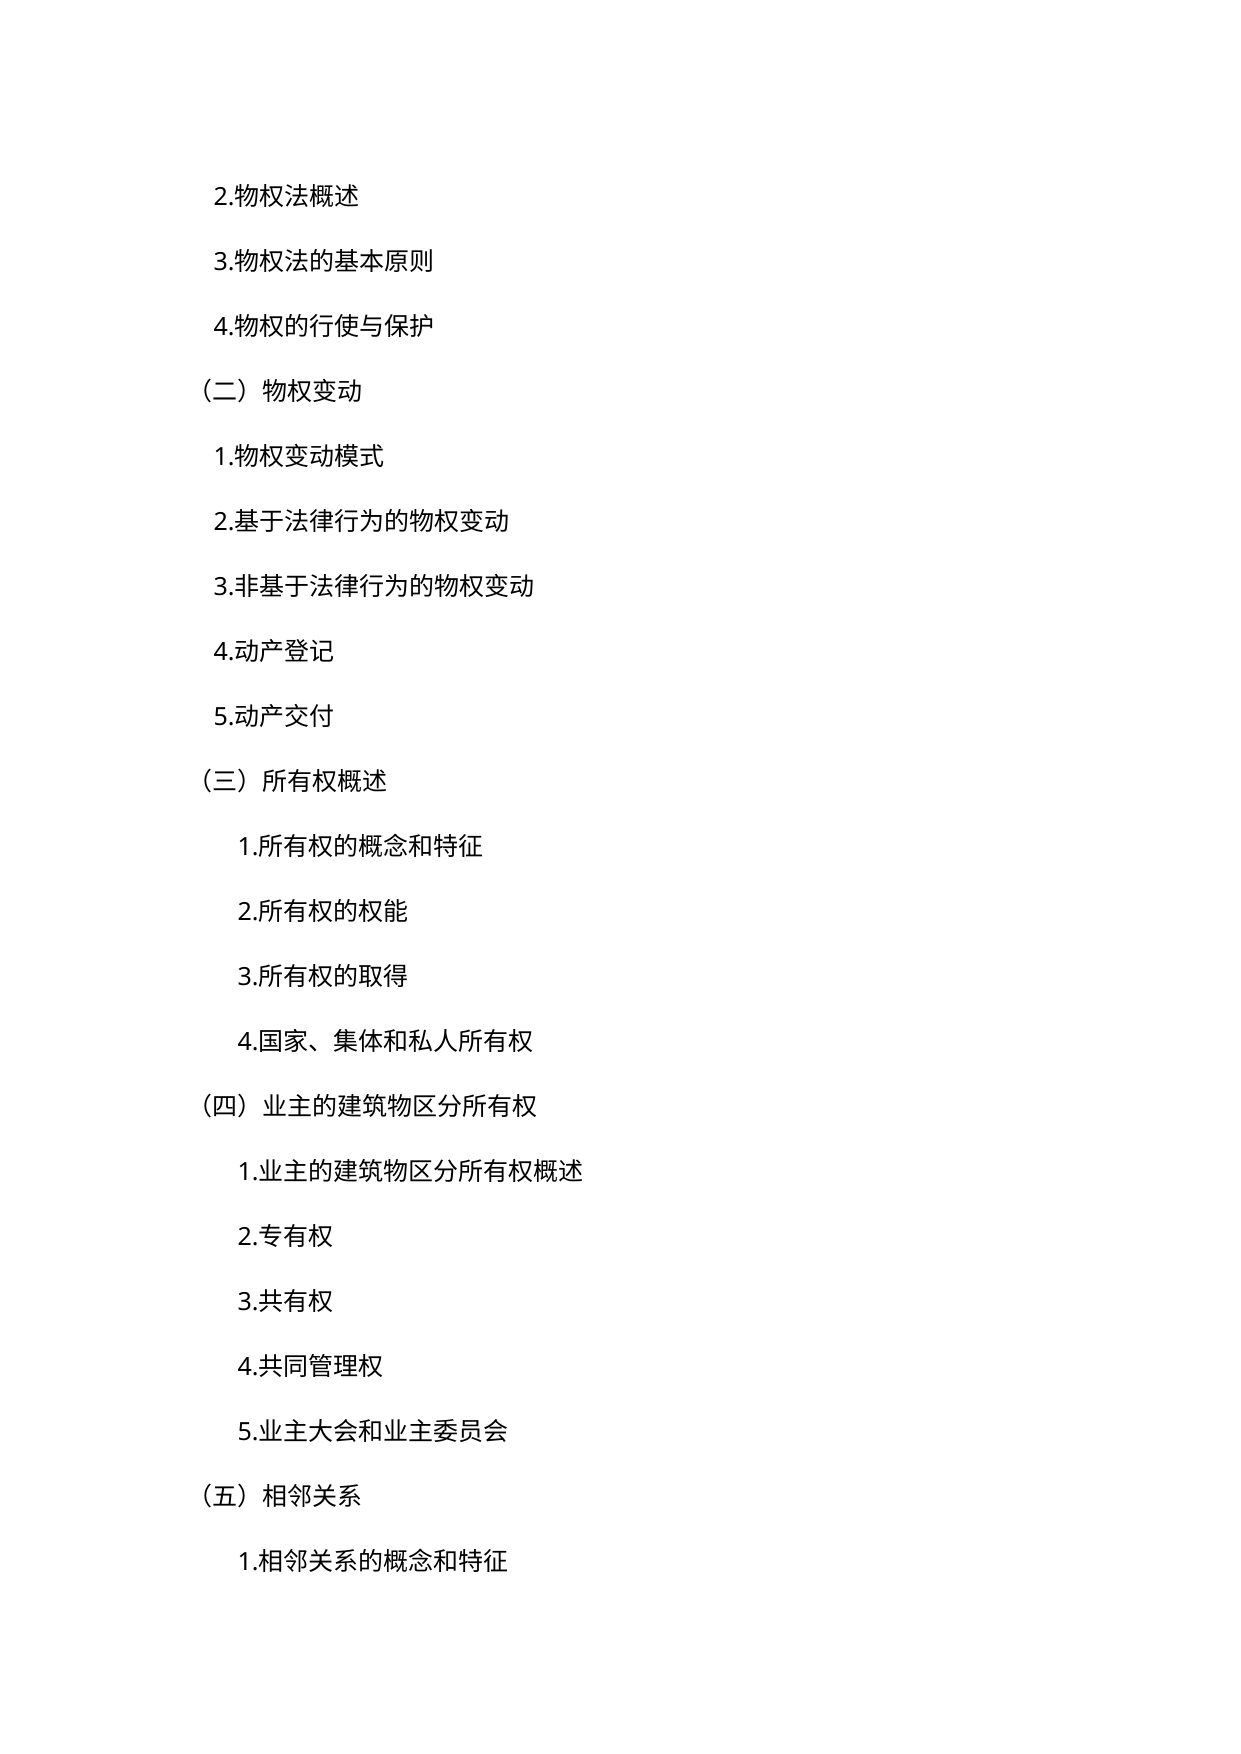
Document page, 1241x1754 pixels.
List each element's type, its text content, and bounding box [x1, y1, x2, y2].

text （三）所有权概述 [187, 747, 1053, 812]
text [187, 162, 1053, 747]
text 1.所有权的概念和特征 [187, 812, 1053, 877]
text 2.所有权的权能 [187, 877, 1053, 942]
text 2.专有权 [187, 1202, 1053, 1267]
text 3.所有权的取得 [187, 942, 1053, 1007]
text 4.共同管理权 [187, 1332, 1053, 1397]
text 5.业主大会和业主委员会 [187, 1397, 1053, 1462]
text （四）业主的建筑物区分所有权 [187, 1072, 1053, 1137]
text 4.国家、集体和私人所有权 [187, 1007, 1053, 1072]
text 1.相邻关系的概念和特征 [187, 1527, 1053, 1592]
text 3.共有权 [187, 1267, 1053, 1332]
text （五）相邻关系 [187, 1462, 1053, 1527]
text 1.业主的建筑物区分所有权概述 [187, 1137, 1053, 1202]
